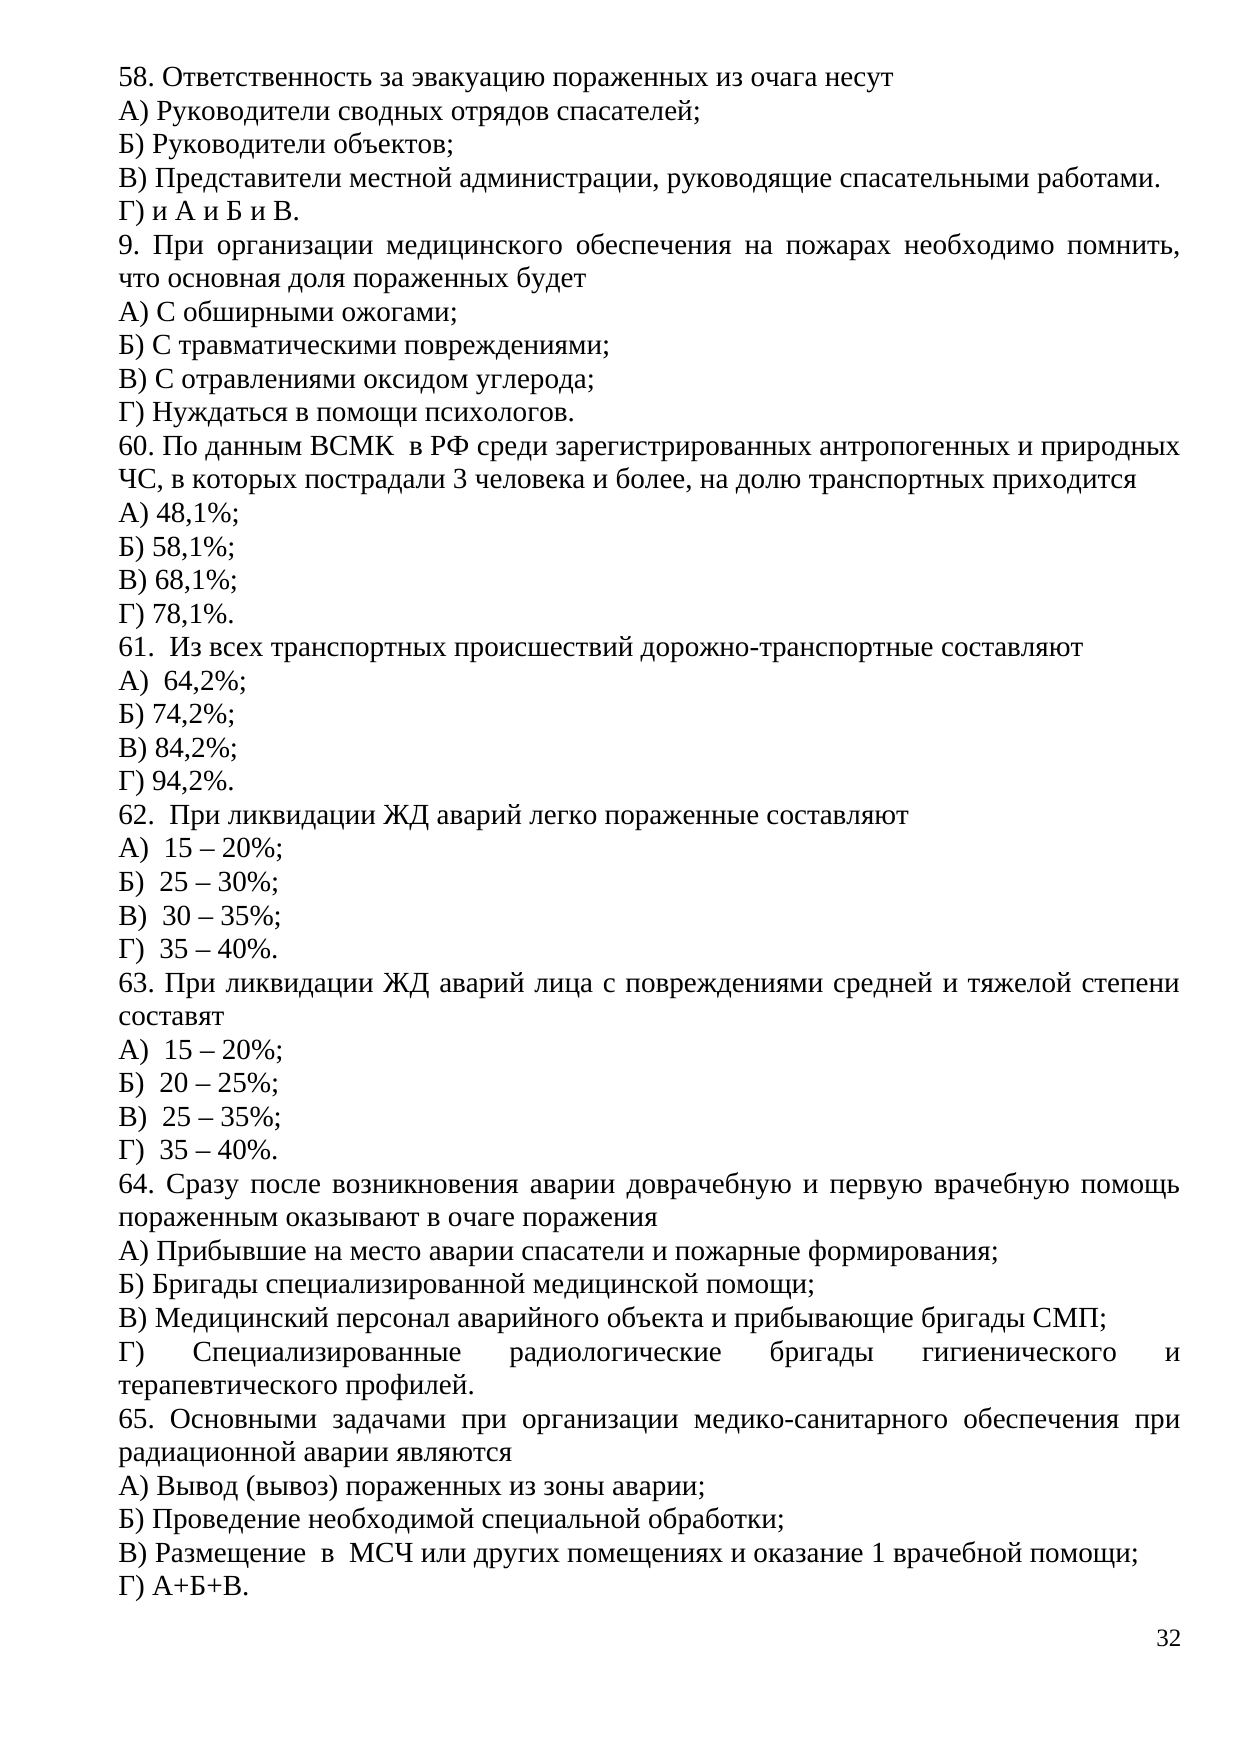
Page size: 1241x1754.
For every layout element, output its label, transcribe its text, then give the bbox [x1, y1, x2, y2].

text А) 15 – 20%; [118, 1032, 1181, 1065]
text Г) 35 – 40%. [118, 931, 1181, 965]
text Г) и А и Б и В. [118, 193, 1181, 227]
text В) Размещение в МСЧ или других помещениях и оказание 1 врачебной помощи; [118, 1535, 1181, 1568]
text В) 84,2%; [118, 730, 1181, 763]
text А) Прибывшие на место аварии спасатели и пожарные формирования; [118, 1233, 1181, 1267]
text А) 64,2%; [118, 663, 1181, 696]
text 63. При ликвидации ЖД аварий лица с повреждениями средней и тяжелой степени составят [118, 965, 1181, 1032]
text 58. Ответственность за эвакуацию пораженных из очага несут [118, 59, 1181, 93]
text 61. Из всех транспортных происшествий дорожно-транспортные составляют [118, 629, 1181, 663]
text В) 25 – 35%; [118, 1099, 1181, 1132]
text Г) 35 – 40%. [118, 1132, 1181, 1166]
text Г) 94,2%. [118, 763, 1181, 797]
text Г) 78,1%. [118, 596, 1181, 629]
text Г) Специализированные радиологические бригады гигиенического и терапевтического профилей. [118, 1334, 1181, 1401]
text А) 48,1%; [118, 495, 1181, 529]
text Б) Бригады специализированной медицинской помощи; [118, 1267, 1181, 1300]
text В) 30 – 35%; [118, 898, 1181, 931]
text А) Вывод (вывоз) пораженных из зоны аварии; [118, 1468, 1181, 1501]
text Б) 58,1%; [118, 529, 1181, 562]
text В) С отравлениями оксидом углерода; [118, 361, 1181, 394]
text 65. Основными задачами при организации медико-санитарного обеспечения при радиационной аварии являются [118, 1401, 1181, 1468]
text В) 68,1%; [118, 562, 1181, 596]
text Б) 74,2%; [118, 696, 1181, 730]
text 9. При организации медицинского обеспечения на пожарах необходимо помнить, что основная доля пораженных будет [118, 227, 1181, 294]
text Б) 25 – 30%; [118, 864, 1181, 898]
text А) 15 – 20%; [118, 831, 1181, 864]
text Б) Руководители объектов; [118, 126, 1181, 160]
text 60. По данным ВСМК в РФ среди зарегистрированных антропогенных и природных ЧС, в которых пострадали 3 человека и более, на долю транспортных приходится [118, 428, 1181, 495]
text В) Медицинский персонал аварийного объекта и прибывающие бригады СМП; [118, 1300, 1181, 1334]
text А) Руководители сводных отрядов спасателей; [118, 93, 1181, 126]
text Б) С травматическими повреждениями; [118, 327, 1181, 361]
text Г) А+Б+В. [118, 1568, 1181, 1602]
text Г) Нуждаться в помощи психологов. [118, 394, 1181, 428]
text 62. При ликвидации ЖД аварий легко пораженные составляют [118, 797, 1181, 831]
text Б) 20 – 25%; [118, 1065, 1181, 1099]
text А) С обширными ожогами; [118, 294, 1181, 327]
text Б) Проведение необходимой специальной обработки; [118, 1501, 1181, 1535]
text 64. Cразу после возникновения аварии доврачебную и первую врачебную помощь пораженным оказывают в очаге поражения [118, 1166, 1181, 1233]
text В) Представители местной администрации, руководящие спасательными работами. [118, 160, 1181, 193]
